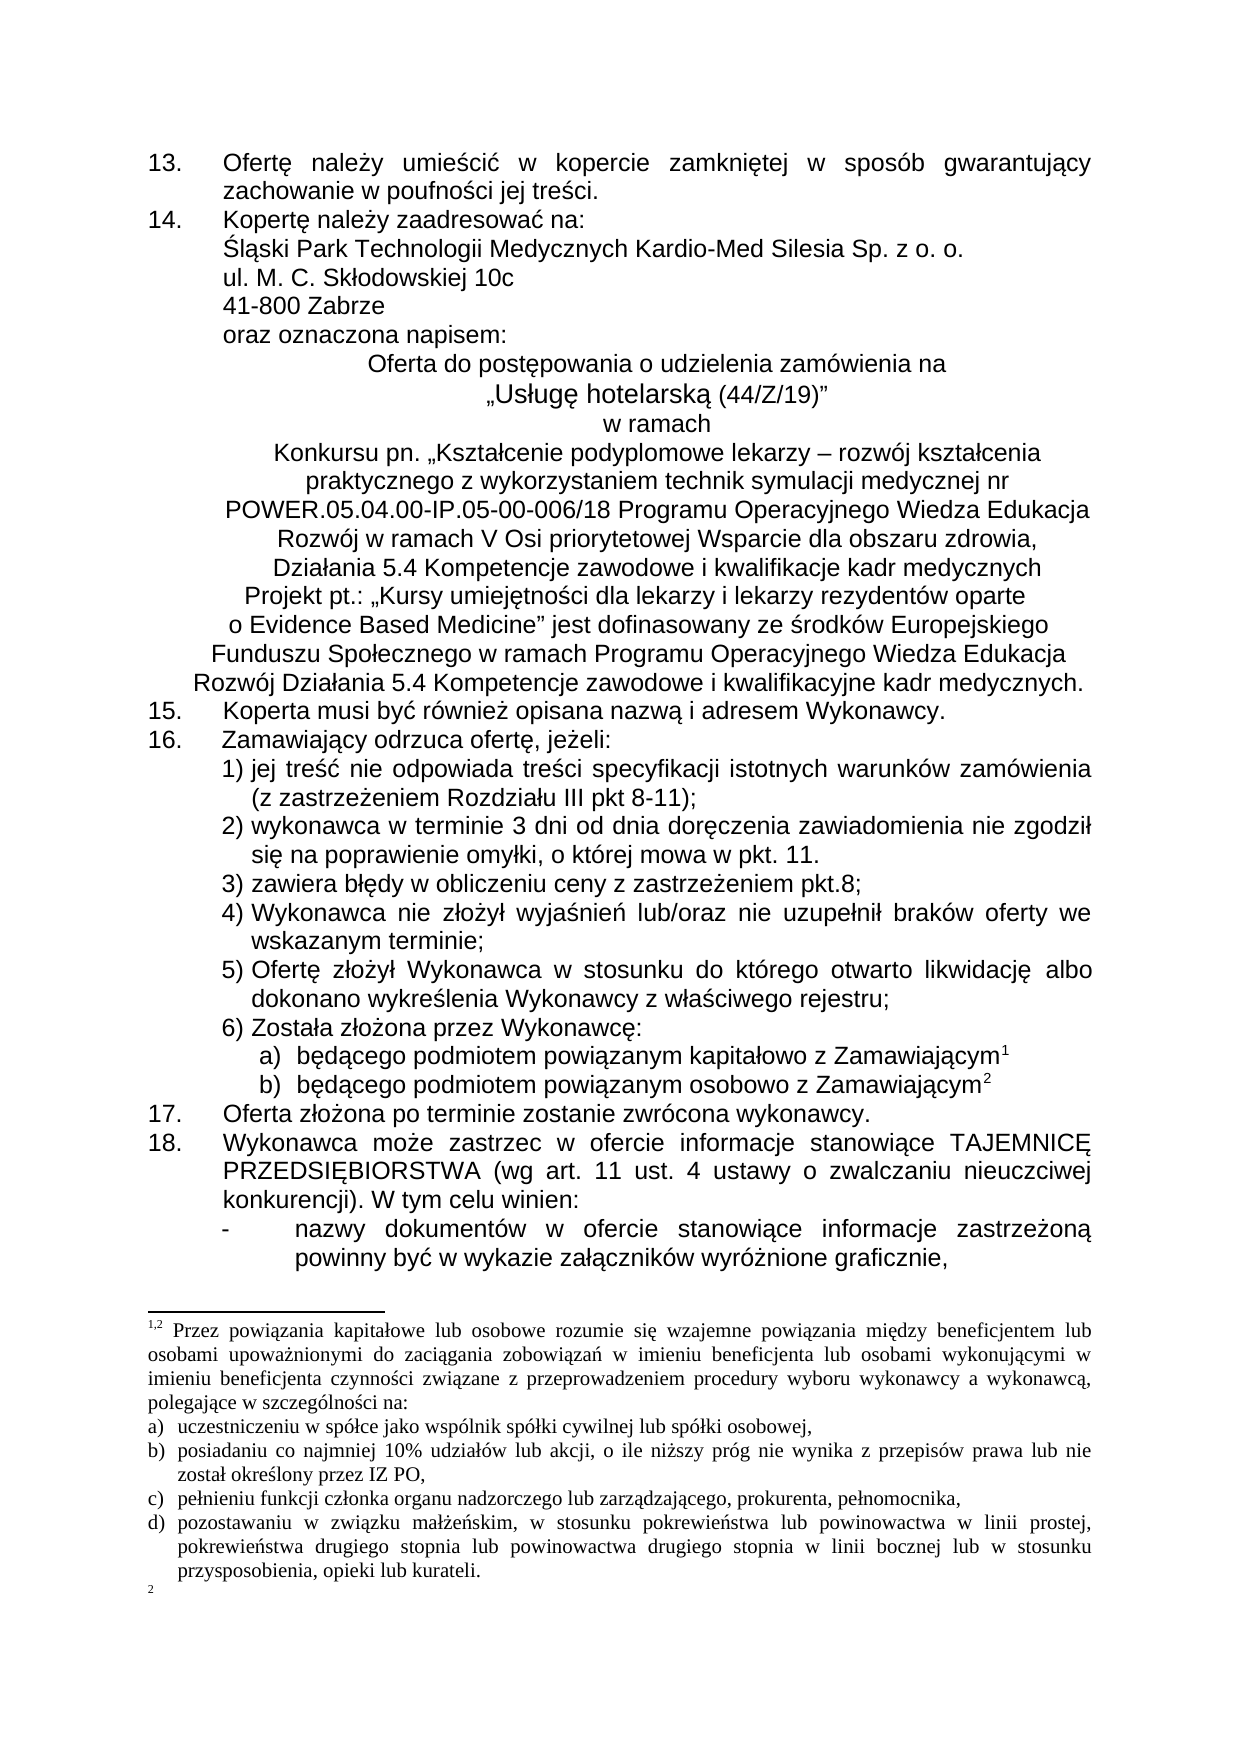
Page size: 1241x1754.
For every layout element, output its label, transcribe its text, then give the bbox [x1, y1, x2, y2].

list będącego podmiotem powiązanym osobowo z Zamawiającym [259, 1070, 1093, 1099]
list zawiera błędy w obliczeniu ceny z zastrzeżeniem pkt.8; [221, 869, 1093, 898]
text „Usługę hotelarską (44/Z/19)” [221, 378, 1093, 409]
list Oferta złożona po terminie zostanie zwrócona wykonawcy. [148, 1099, 1093, 1128]
list nazwy dokumentów w ofercie stanowiące informacje zastrzeżoną powinny być w wykazie załączników wyróżnione graficznie, [221, 1214, 1093, 1271]
list Konkursu pn. „Kształcenie podyplomowe lekarzy – rozwój kształcenia praktycznego z wykorzystaniem technik symulacji medycznej nr POWER.05.04.00-IP.05-00-006/18 Programu Operacyjnego Wiedza Edukacja Rozwój w ramach V Osi priorytetowej Wsparcie dla obszaru zdrowia, Działania 5.4 Kompetencje zawodowe i kwalifikacje kadr medycznych [223, 438, 1093, 581]
list 41-800 Zabrze [223, 291, 1093, 320]
list Wykonawca nie złożył wyjaśnień lub/oraz nie uzupełnił braków oferty we wskazanym terminie; [221, 898, 1093, 955]
list Kopertę należy zaadresować na: [148, 205, 1093, 234]
list Ofertę należy umieścić w kopercie zamkniętej w sposób gwarantujący zachowanie w poufności jej treści. [148, 148, 1093, 205]
list Zamawiający odrzuca ofertę, jeżeli: [148, 725, 1093, 754]
list oraz oznaczona napisem: [223, 320, 1093, 349]
list ul. M. C. Skłodowskiej 10c [223, 263, 1093, 291]
list Śląski Park Technologii Medycznych Kardio-Med Silesia Sp. z o. o. [223, 234, 1093, 263]
list Została złożona przez Wykonawcę: [221, 1013, 1093, 1041]
text Oferta do postępowania o udzielenia zamówienia na [221, 349, 1093, 378]
list wykonawca w terminie 3 dni od dnia doręczenia zawiadomienia nie zgodził się na poprawienie omyłki, o której mowa w pkt. 11. [221, 811, 1093, 869]
list jej treść nie odpowiada treści specyfikacji istotnych warunków zamówienia (z zastrzeżeniem Rozdziału III pkt 8-11); [221, 754, 1093, 811]
list Ofertę złożył Wykonawca w stosunku do którego otwarto likwidację albo dokonano wykreślenia Wykonawcy z właściwego rejestru; [221, 955, 1093, 1013]
list Koperta musi być również opisana nazwą i adresem Wykonawcy. [148, 696, 1093, 725]
list Wykonawca może zastrzec w ofercie informacje stanowiące TAJEMNICĘ PRZEDSIĘBIORSTWA (wg art. 11 ust. 4 ustawy o zwalczaniu nieuczciwej konkurencji). W tym celu winien: [148, 1128, 1093, 1214]
list będącego podmiotem powiązanym kapitałowo z Zamawiającym [259, 1041, 1093, 1070]
text Projekt pt.: „Kursy umiejętności dla lekarzy i lekarzy rezydentów oparte o Evidence Based Medicine” jest dofinasowany ze środków Europejskiego Funduszu Społecznego w ramach Programu Operacyjnego Wiedza Edukacja Rozwój Działania 5.4 Kompetencje zawodowe i kwalifikacyjne kadr medycznych. [185, 581, 1093, 696]
text w ramach [221, 409, 1093, 438]
